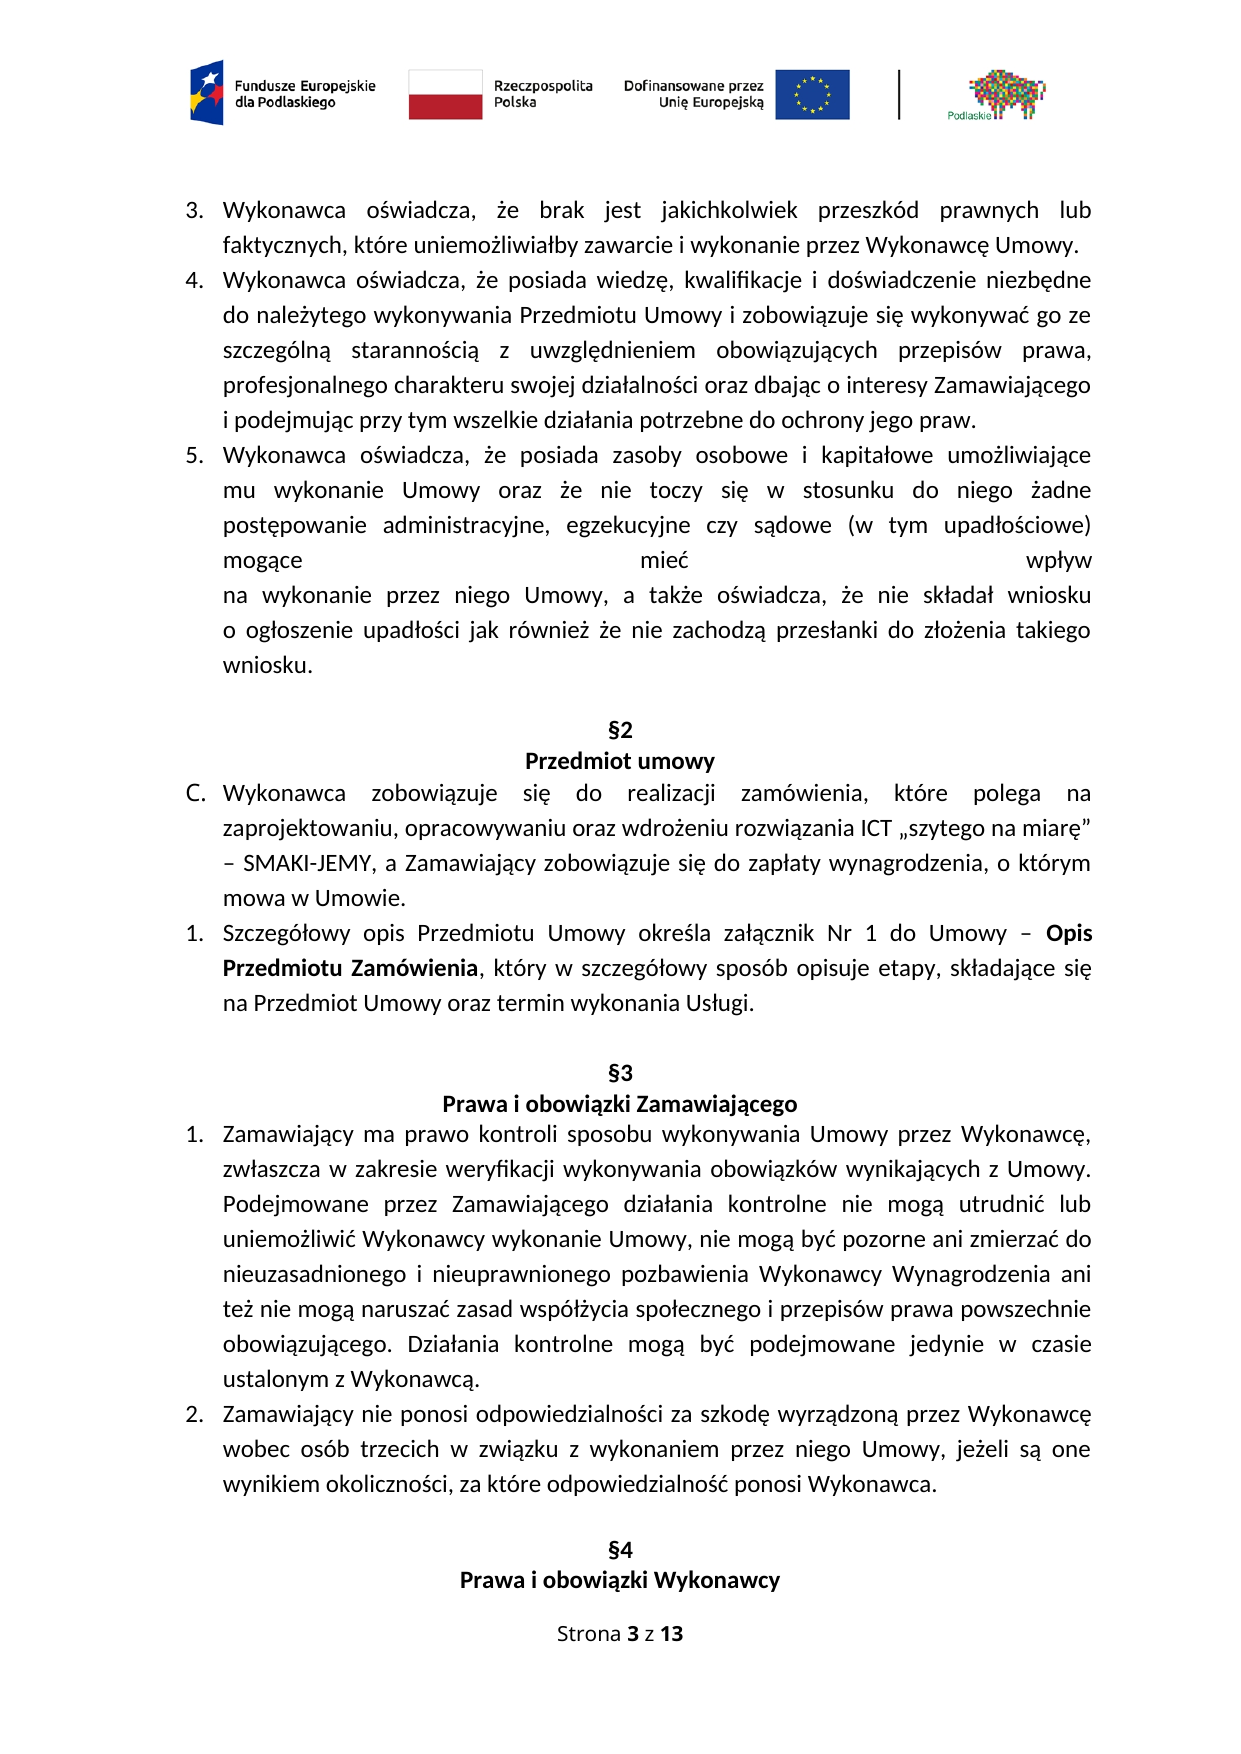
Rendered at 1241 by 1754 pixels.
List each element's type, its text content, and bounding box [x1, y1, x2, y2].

list Zamawiający ma prawo kontroli sposobu wykonywania Umowy przez Wykonawcę, zwłaszcza w zakresie weryfikacji wykonywania obowiązków wynikających z Umowy. Podejmowane przez Zamawiającego działania kontrolne nie mogą utrudnić lub uniemożliwić Wykonawcy wykonanie Umowy, nie mogą być pozorne ani zmierzać do nieuzasadnionego i nieuprawnionego pozbawienia Wykonawcy Wynagrodzenia ani też nie mogą naruszać zasad współżycia społecznego i przepisów prawa powszechnie obowiązującego. Działania kontrolne mogą być podejmowane jedynie w czasie ustalonym z Wykonawcą. [185, 1118, 1093, 1394]
text Przedmiot umowy [148, 745, 1093, 775]
list Wykonawca oświadcza, że posiada zasoby osobowe i kapitałowe umożliwiające mu wykonanie Umowy oraz że nie toczy się w stosunku do niego żadne postępowanie administracyjne, egzekucyjne czy sądowe (w tym upadłościowe) mogące mieć wpływ na wykonanie przez niego Umowy, a także oświadcza, że nie składał wniosku o ogłoszenie upadłości jak również że nie zachodzą przesłanki do złożenia takiego wniosku. [185, 439, 1093, 679]
list Wykonawca oświadcza, że posiada wiedzę, kwalifikacje i doświadczenie niezbędne do należytego wykonywania Przedmiotu Umowy i zobowiązuje się wykonywać go ze szczególną starannością z uwzględnieniem obowiązujących przepisów prawa, profesjonalnego charakteru swojej działalności oraz dbając o interesy Zamawiającego i podejmując przy tym wszelkie działania potrzebne do ochrony jego praw. [185, 264, 1093, 434]
text §4 [148, 1534, 1093, 1564]
text Prawa i obowiązki Zamawiającego [148, 1088, 1093, 1118]
list Wykonawca zobowiązuje się do realizacji zamówienia, które polega na zaprojektowaniu, opracowywaniu oraz wdrożeniu rozwiązania ICT „szytego na miarę” – SMAKI-JEMY, a Zamawiający zobowiązuje się do zapłaty wynagrodzenia, o którym mowa w Umowie. [185, 775, 1093, 913]
text Prawa i obowiązki Wykonawcy [148, 1564, 1093, 1595]
list Szczegółowy opis Przedmiotu Umowy określa załącznik Nr 1 do Umowy – Opis Przedmiotu Zamówienia, który w szczegółowy sposób opisuje etapy, składające się na Przedmiot Umowy oraz termin wykonania Usługi. [185, 917, 1093, 1018]
list Wykonawca oświadcza, że brak jest jakichkolwiek przeszkód prawnych lub faktycznych, które uniemożliwiałby zawarcie i wykonanie przez Wykonawcę Umowy. [185, 194, 1093, 259]
text §2 [148, 714, 1093, 745]
picture [147, 29, 1092, 157]
text §3 [148, 1057, 1093, 1088]
list Zamawiający nie ponosi odpowiedzialności za szkodę wyrządzoną przez Wykonawcę wobec osób trzecich w związku z wykonaniem przez niego Umowy, jeżeli są one wynikiem okoliczności, za które odpowiedzialność ponosi Wykonawca. [185, 1398, 1093, 1499]
